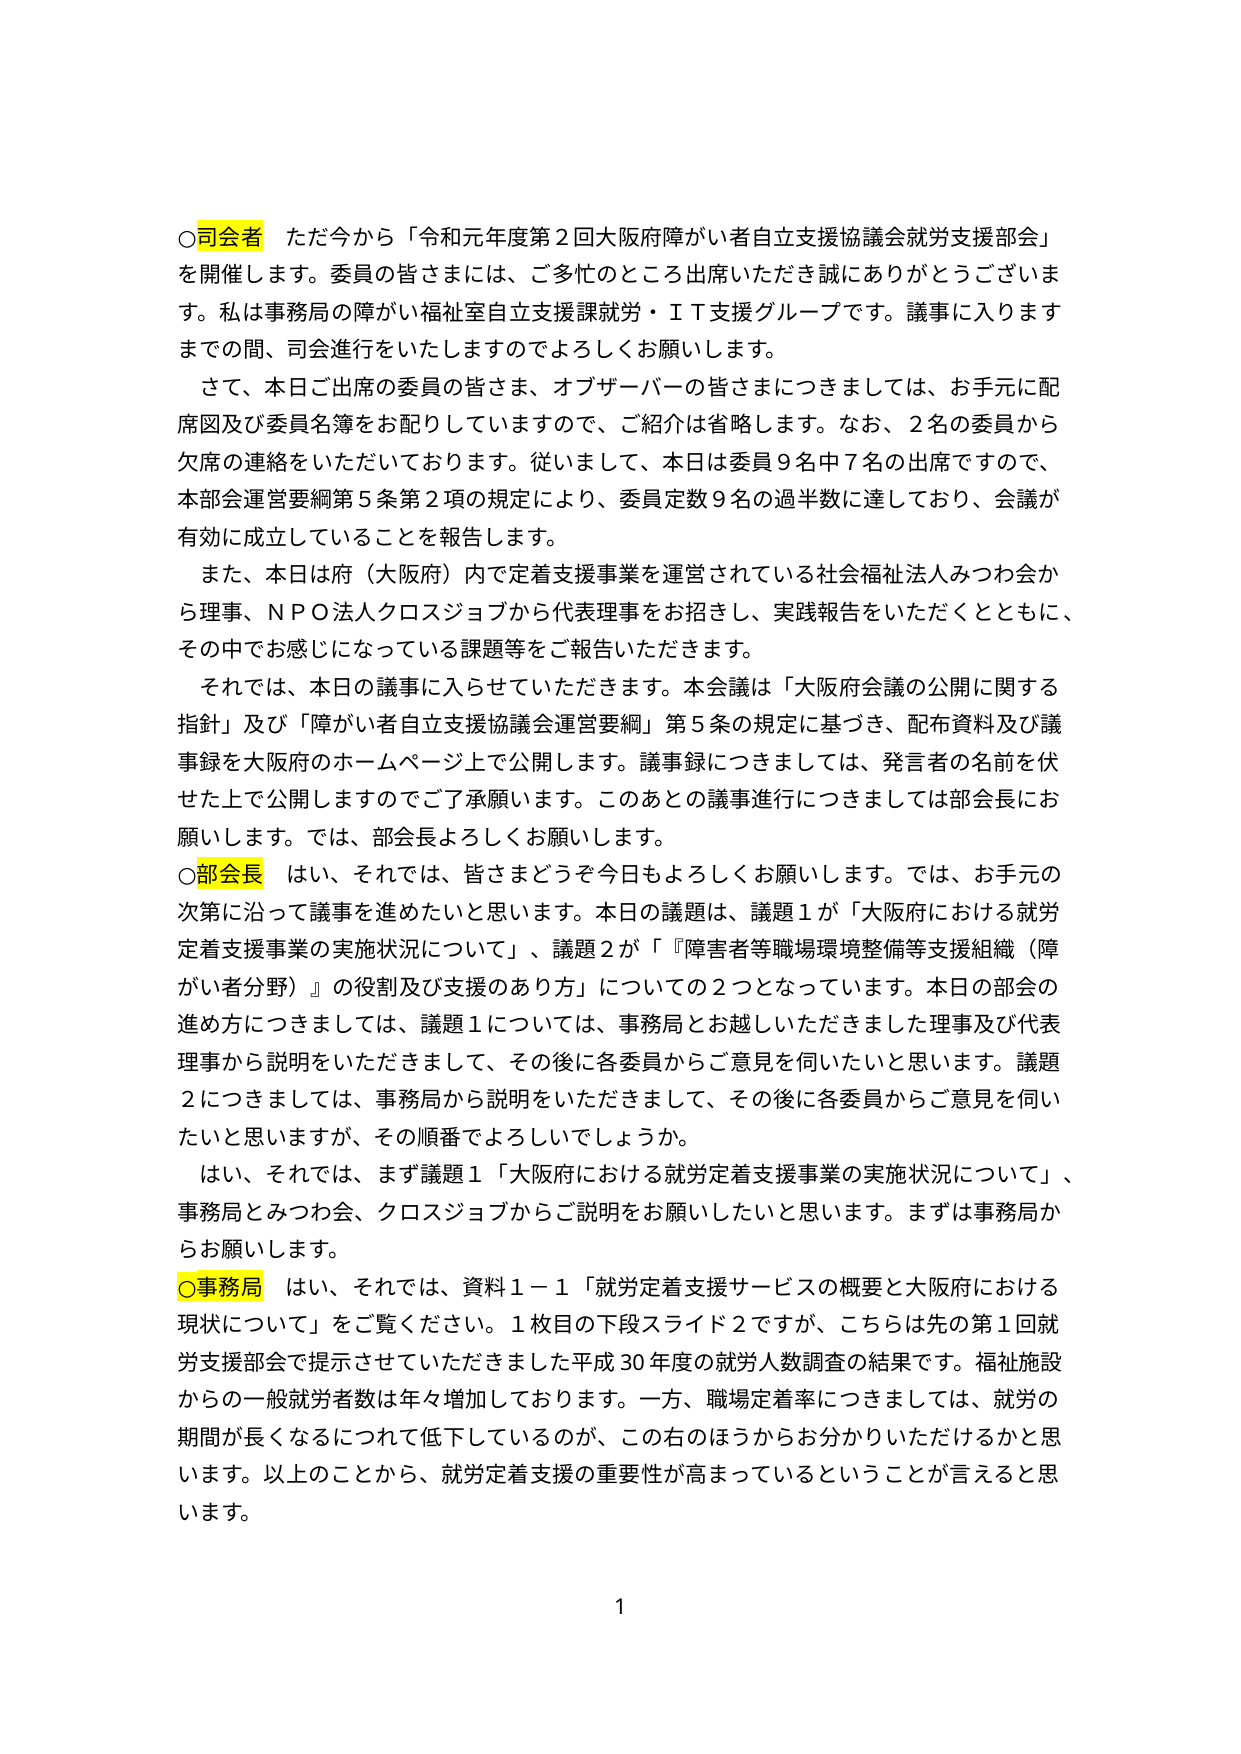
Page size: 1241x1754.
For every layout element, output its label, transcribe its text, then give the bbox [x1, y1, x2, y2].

text ○事務局 はい、それでは、資料１－１「就労定着支援サービスの概要と大阪府における現状について」をご覧ください。１枚目の下段スライド２ですが、こちらは先の第１回就労支援部会で提示させていただきました平成30年度の就労人数調査の結果です。福祉施設からの一般就労者数は年々増加しております。一方、職場定着率につきましては、就労の期間が長くなるにつれて低下しているのが、この右のほうからお分かりいただけるかと思います。以上のことから、就労定着支援の重要性が高まっているということが言えると思います。 [177, 1267, 1063, 1529]
text それでは、本日の議事に入らせていただきます。本会議は「大阪府会議の公開に関する指針」及び「障がい者自立支援協議会運営要綱」第５条の規定に基づき、配布資料及び議事録を大阪府のホームページ上で公開します。議事録につきましては、発言者の名前を伏せた上で公開しますのでご了承願います。このあとの議事進行につきましては部会長にお願いします。では、部会長よろしくお願いします。 [177, 667, 1063, 854]
text さて、本日ご出席の委員の皆さま、オブザーバーの皆さまにつきましては、お手元に配席図及び委員名簿をお配りしていますので、ご紹介は省略します。なお、２名の委員から欠席の連絡をいただいております。従いまして、本日は委員９名中７名の出席ですので、本部会運営要綱第５条第２項の規定により、委員定数９名の過半数に達しており、会議が有効に成立していることを報告します。 [177, 367, 1063, 554]
text また、本日は府（大阪府）内で定着支援事業を運営されている社会福祉法人みつわ会から理事、ＮＰＯ法人クロスジョブから代表理事をお招きし、実践報告をいただくとともに、その中でお感じになっている課題等をご報告いただきます。 [177, 554, 1063, 667]
text ○部会長 はい、それでは、皆さまどうぞ今日もよろしくお願いします。では、お手元の次第に沿って議事を進めたいと思います。本日の議題は、議題１が「大阪府における就労定着支援事業の実施状況について」、議題２が「『障害者等職場環境整備等支援組織（障がい者分野）』の役割及び支援のあり方」についての２つとなっています。本日の部会の進め方につきましては、議題１については、事務局とお越しいただきました理事及び代表理事から説明をいただきまして、その後に各委員からご意見を伺いたいと思います。議題２につきましては、事務局から説明をいただきまして、その後に各委員からご意見を伺いたいと思いますが、その順番でよろしいでしょうか。 [177, 854, 1063, 1154]
text はい、それでは、まず議題１「大阪府における就労定着支援事業の実施状況について」、事務局とみつわ会、クロスジョブからご説明をお願いしたいと思います。まずは事務局からお願いします。 [177, 1154, 1063, 1267]
text ○司会者 ただ今から「令和元年度第２回大阪府障がい者自立支援協議会就労支援部会」を開催します。委員の皆さまには、ご多忙のところ出席いただき誠にありがとうございます。私は事務局の障がい福祉室自立支援課就労・ＩＴ支援グループです。議事に入りますまでの間、司会進行をいたしますのでよろしくお願いします。 [177, 217, 1063, 367]
